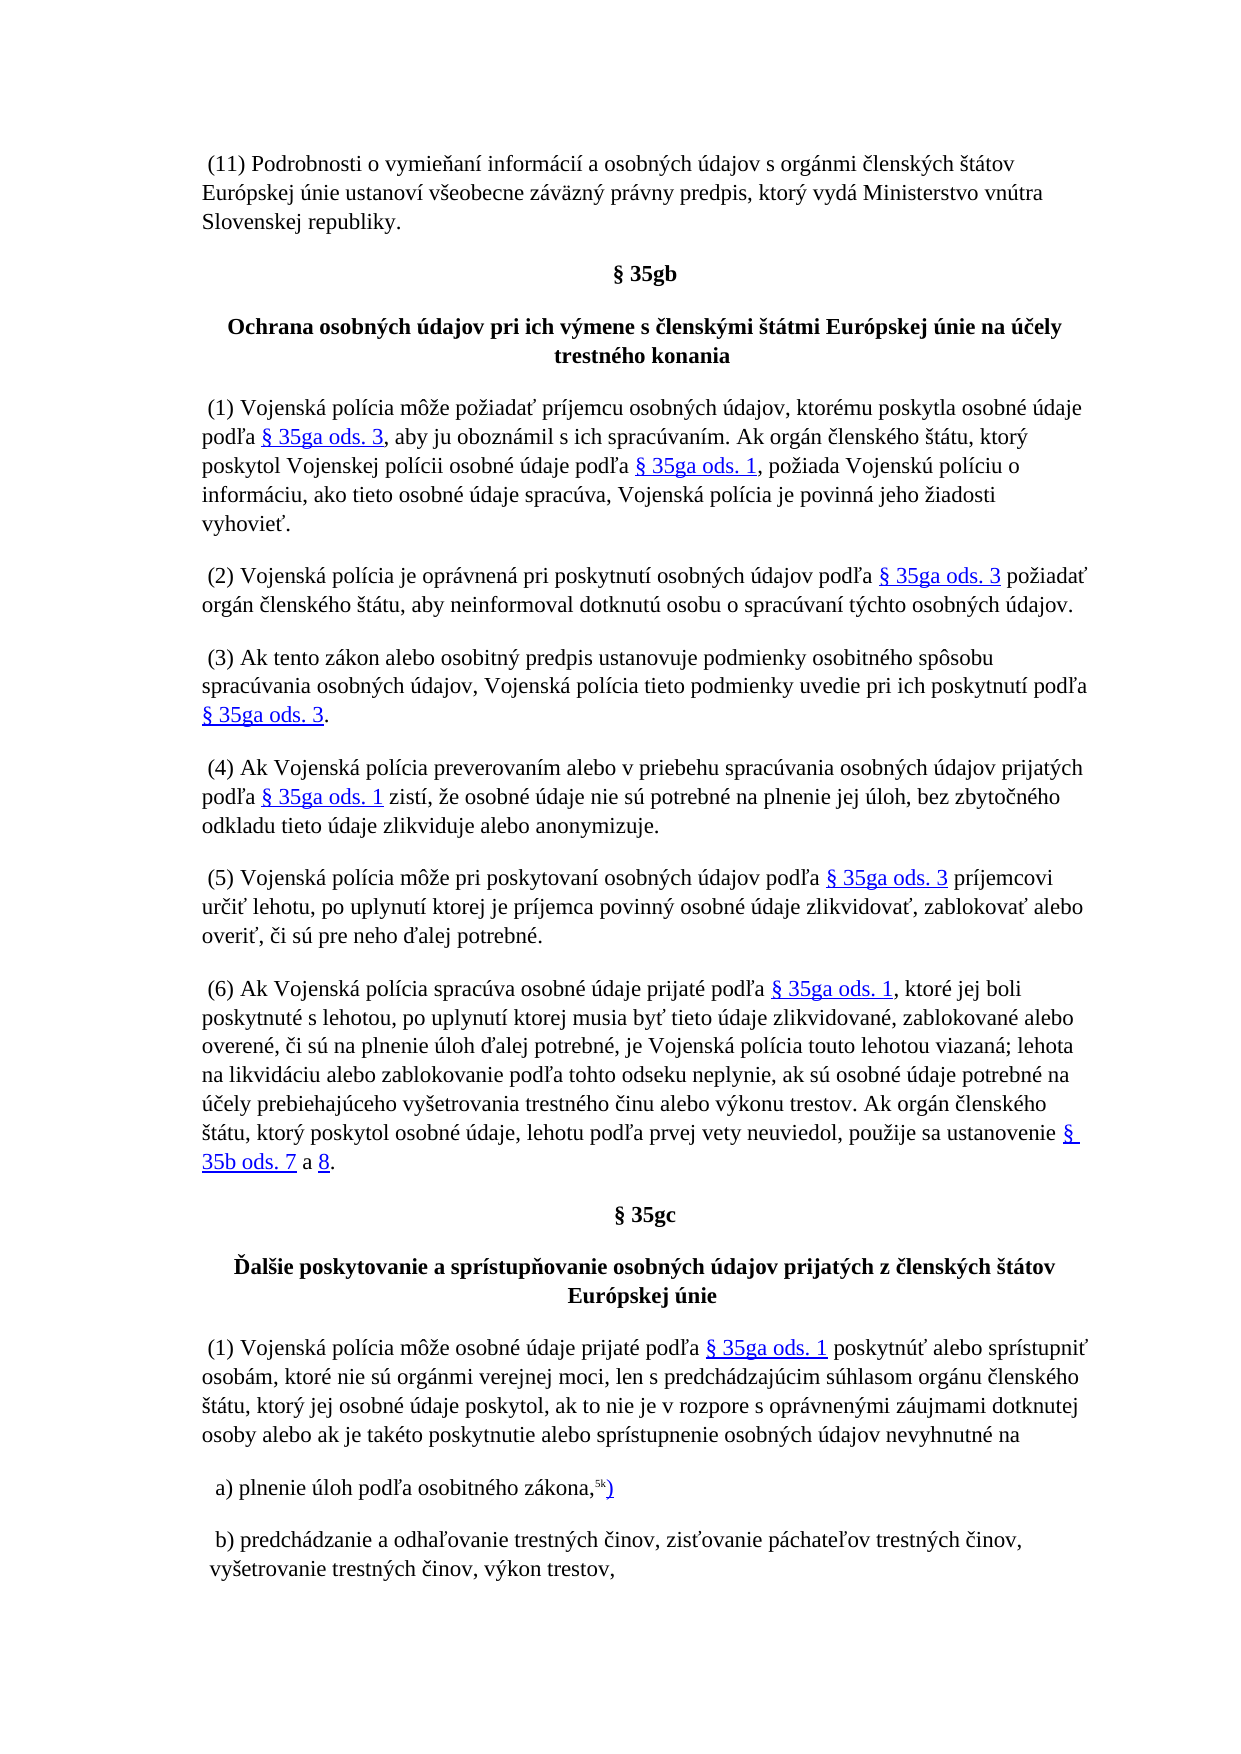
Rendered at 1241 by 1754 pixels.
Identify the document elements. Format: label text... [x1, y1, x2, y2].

text (6) Ak Vojenská polícia spracúva osobné údaje prijaté podľa § 35ga ods. 1, ktoré jej boli poskytnuté s lehotou, po uplynutí ktorej musia byť tieto údaje zlikvidované, zablokované alebo overené, či sú na plnenie úloh ďalej potrebné, je Vojenská polícia touto lehotou viazaná; lehota na likvidáciu alebo zablokovanie podľa tohto odseku neplynie, ak sú osobné údaje potrebné na účely prebiehajúceho vyšetrovania trestného činu alebo výkonu trestov. Ak orgán členského štátu, ktorý poskytol osobné údaje, lehotu podľa prvej vety neuviedol, použije sa ustanovenie § 35b ods. 7 a 8. [202, 974, 1090, 1175]
text § 35gb [194, 260, 1090, 287]
text (4) Ak Vojenská polícia preverovaním alebo v priebehu spracúvania osobných údajov prijatých podľa § 35ga ods. 1 zistí, že osobné údaje nie sú potrebné na plnenie jej úloh, bez zbytočného odkladu tieto údaje zlikviduje alebo anonymizuje. [202, 754, 1090, 838]
text (1) Vojenská polícia môže požiadať príjemcu osobných údajov, ktorému poskytla osobné údaje podľa § 35ga ods. 3, aby ju oboznámil s ich spracúvaním. Ak orgán členského štátu, ktorý poskytol Vojenskej polícii osobné údaje podľa § 35ga ods. 1, požiada Vojenskú políciu o informáciu, ako tieto osobné údaje spracúva, Vojenská polícia je povinná jeho žiadosti vyhovieť. [202, 394, 1090, 536]
text (11) Podrobnosti o vymieňaní informácií a osobných údajov s orgánmi členských štátov Európskej únie ustanoví všeobecne záväzný právny predpis, ktorý vydá Ministerstvo vnútra Slovenskej republiky. [202, 150, 1090, 234]
text (2) Vojenská polícia je oprávnená pri poskytnutí osobných údajov podľa § 35ga ods. 3 požiadať orgán členského štátu, aby neinformoval dotknutú osobu o spracúvaní týchto osobných údajov. [202, 562, 1090, 618]
text (3) Ak tento zákon alebo osobitný predpis ustanovuje podmienky osobitného spôsobu spracúvania osobných údajov, Vojenská polícia tieto podmienky uvedie pri ich poskytnutí podľa § 35ga ods. 3. [202, 644, 1090, 728]
text (1) Vojenská polícia môže osobné údaje prijaté podľa § 35ga ods. 1 poskytnúť alebo sprístupniť osobám, ktoré nie sú orgánmi verejnej moci, len s predchádzajúcim súhlasom orgánu členského štátu, ktorý jej osobné údaje poskytol, ak to nie je v rozpore s oprávnenými záujmami dotknutej osoby alebo ak je takéto poskytnutie alebo sprístupnenie osobných údajov nevyhnutné na [202, 1334, 1090, 1448]
text Ďalšie poskytovanie a sprístupňovanie osobných údajov prijatých z členských štátov Európskej únie [194, 1253, 1090, 1308]
text § 35gc [194, 1201, 1090, 1227]
text a) plnenie úloh podľa osobitného zákona,5k) [209, 1474, 1090, 1500]
text b) predchádzanie a odhaľovanie trestných činov, zisťovanie páchateľov trestných činov, vyšetrovanie trestných činov, výkon trestov, [209, 1526, 1090, 1581]
text (5) Vojenská polícia môže pri poskytovaní osobných údajov podľa § 35ga ods. 3 príjemcovi určiť lehotu, po uplynutí ktorej je príjemca povinný osobné údaje zlikvidovať, zablokovať alebo overiť, či sú pre neho ďalej potrebné. [202, 864, 1090, 948]
text Ochrana osobných údajov pri ich výmene s členskými štátmi Európskej únie na účely trestného konania [194, 313, 1090, 368]
